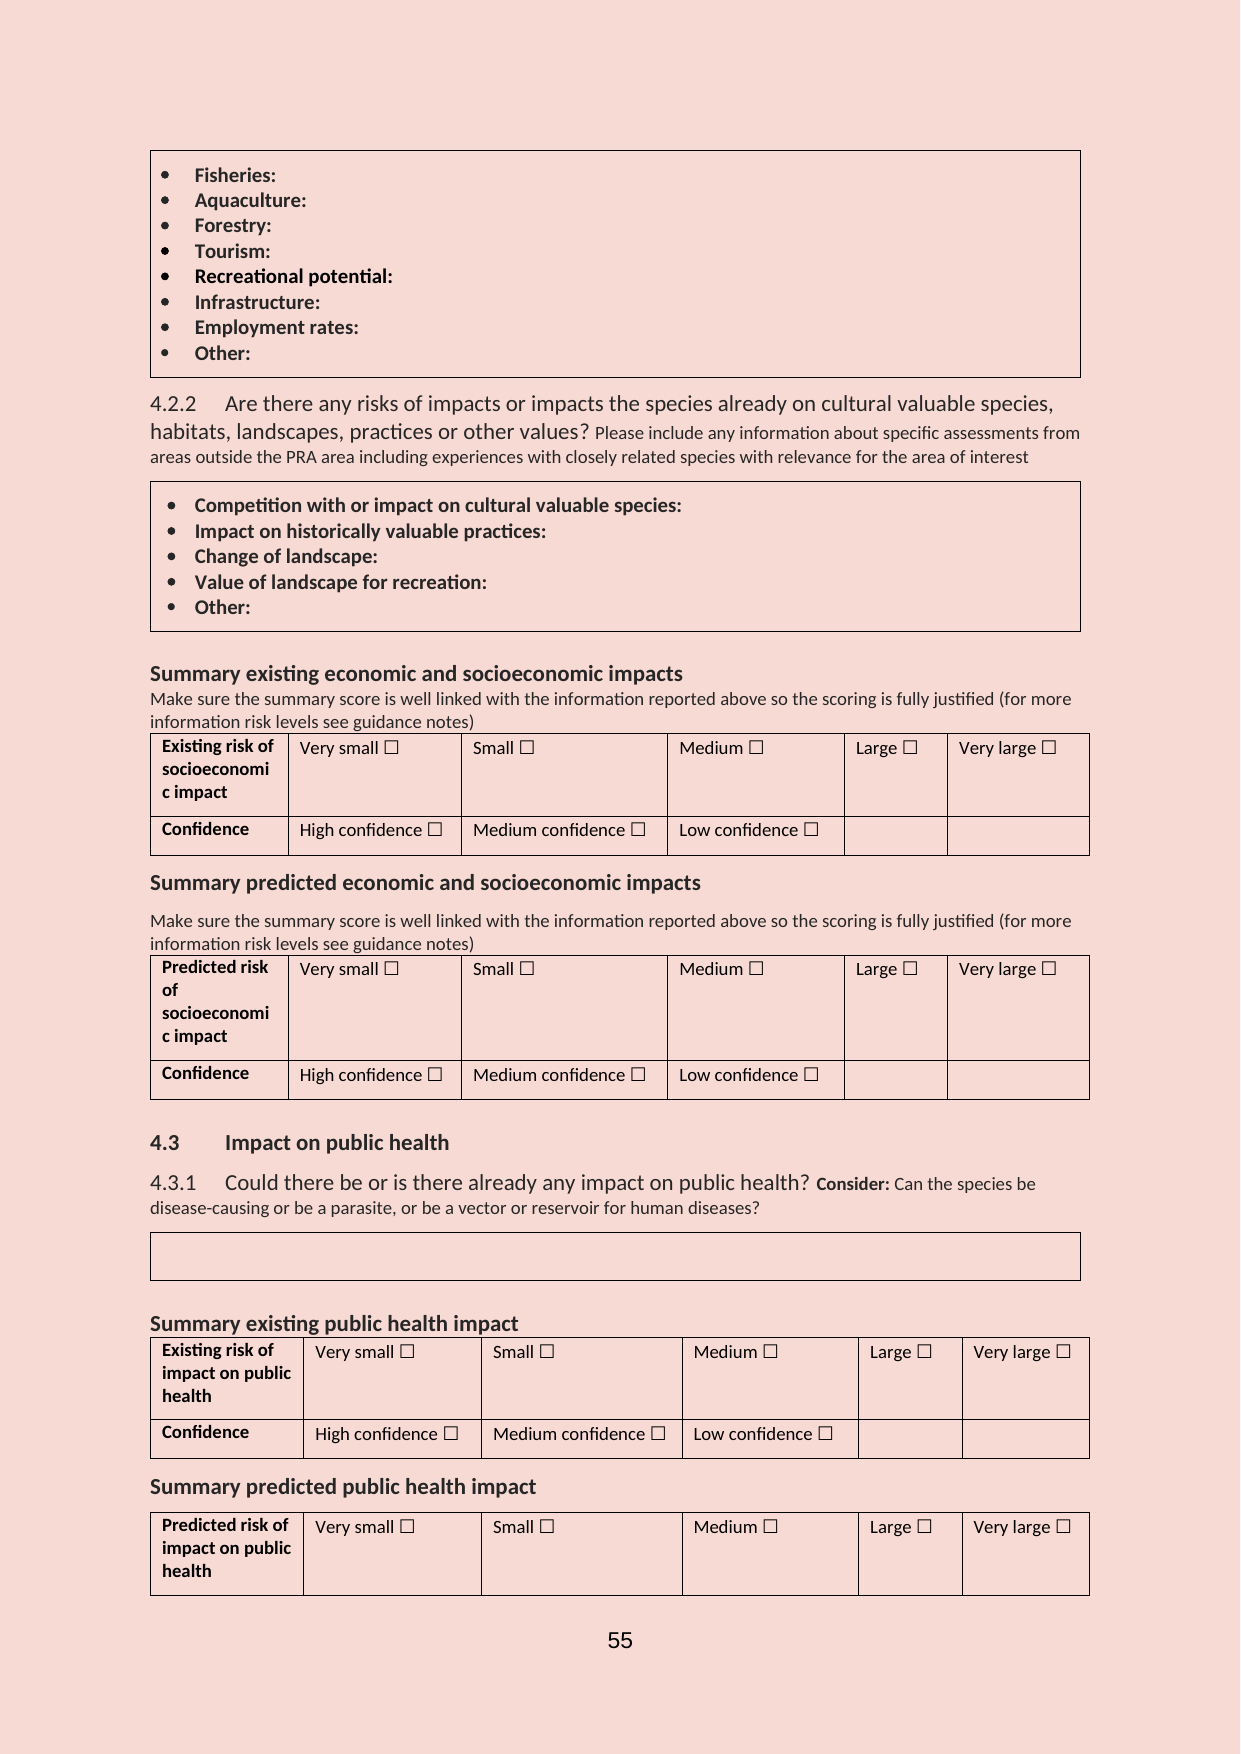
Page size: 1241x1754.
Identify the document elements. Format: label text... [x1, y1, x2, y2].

table_header Small [462, 734, 667, 816]
text Summary existing public health impact [150, 1309, 1090, 1337]
table_cell High confidence [289, 1061, 461, 1099]
table_header Existing risk of socioeconomic impact [151, 734, 288, 816]
table_cell [845, 1061, 947, 1099]
text Summary predicted public health impact [150, 1472, 1090, 1500]
table_header Very large [948, 956, 1089, 1060]
table_cell High confidence [304, 1420, 481, 1458]
table_cell Low confidence [683, 1420, 858, 1458]
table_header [151, 151, 1080, 376]
table_header Very large [963, 1338, 1089, 1419]
table_cell Low confidence [668, 817, 844, 855]
table_cell [963, 1420, 1089, 1458]
text Make sure the summary score is well linked with the information reported above so the scoring is fully justified (for more information risk levels see guidance notes) [150, 909, 1090, 954]
table_header Very small [304, 1513, 481, 1594]
text 4.3.1 Could there be or is there already any impact on public health? Consider: Can the species be disease-causing or be a parasite, or be a vector or reservoir for human diseases? [150, 1168, 1090, 1219]
table_header Competition with or impact on cultural valuable species: Impact on historically valuable practices: Change of landscape: Value of landscape for recreation: Other: [151, 482, 1080, 631]
text 4.3 Impact on public health [150, 1128, 1090, 1156]
table_header Predicted risk of impact on public health [151, 1513, 303, 1594]
table_cell Low confidence [668, 1061, 844, 1099]
table_cell Confidence [151, 1420, 303, 1458]
table_cell Medium confidence [462, 1061, 667, 1099]
text Make sure the summary score is well linked with the information reported above so the scoring is fully justified (for more information risk levels see guidance notes) [150, 687, 1090, 733]
table_header Very small [304, 1338, 481, 1419]
table_cell [859, 1420, 962, 1458]
table_header Predicted risk of socioeconomic impact [151, 956, 288, 1060]
table_header Small [482, 1338, 682, 1419]
table_header Very large [948, 734, 1089, 816]
table_header Very small [289, 956, 461, 1060]
table_header Large [859, 1338, 962, 1419]
table_header Small [482, 1513, 682, 1594]
table_header Large [845, 956, 947, 1060]
table_cell Confidence [151, 1061, 288, 1099]
table_cell Medium confidence [482, 1420, 682, 1458]
text 4.2.2 Are there any risks of impacts or impacts the species already on cultural valuable species, habitats, landscapes, practices or other values? Please include any information about specific assessments from areas outside the PRA area including experiences with closely related species with relevance for the area of interest [150, 389, 1090, 468]
table_header Medium [668, 956, 844, 1060]
table_header Very large [963, 1513, 1089, 1594]
table_cell Medium confidence [462, 817, 667, 855]
text Summary predicted economic and socioeconomic impacts [150, 868, 1090, 896]
table_header Large [845, 734, 947, 816]
table_header [151, 1233, 1080, 1280]
table_cell [948, 1061, 1089, 1099]
table_cell [845, 817, 947, 855]
table_cell High confidence [289, 817, 461, 855]
table_cell [948, 817, 1089, 855]
text Summary existing economic and socioeconomic impacts [150, 659, 1090, 687]
table_header Small [462, 956, 667, 1060]
table_header Medium [668, 734, 844, 816]
table_header Medium [683, 1513, 858, 1594]
table_header Medium [683, 1338, 858, 1419]
table_header Large [859, 1513, 962, 1594]
table_header Existing risk of impact on public health [151, 1338, 303, 1419]
table_cell Confidence [151, 817, 288, 855]
table_header Very small [289, 734, 461, 816]
